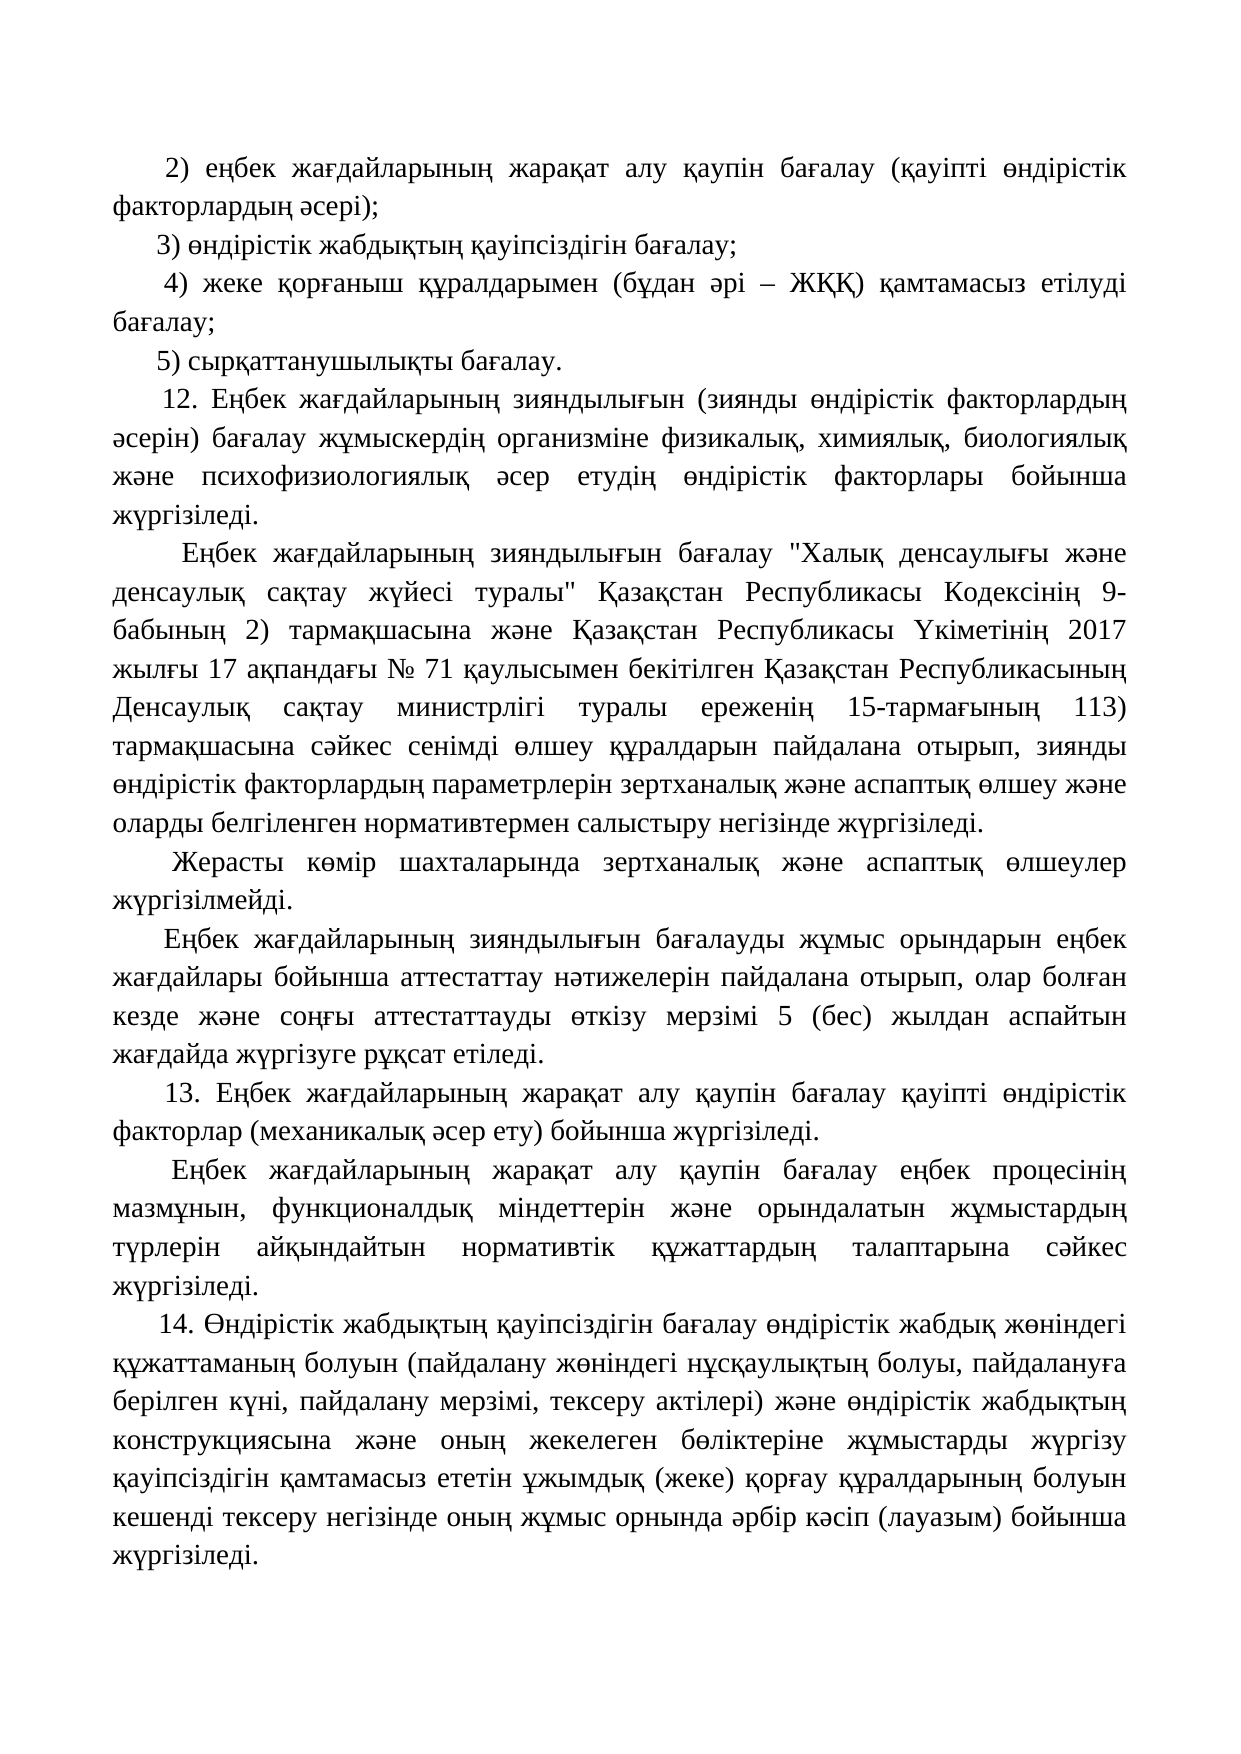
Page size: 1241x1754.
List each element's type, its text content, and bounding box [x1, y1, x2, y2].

text 13. Еңбек жағдайларының жарақат алу қаупін бағалау қауіпті өндірістік факторлар (механикалық әсер ету) бойынша жүргізіледі. [112, 1075, 1128, 1147]
text 3) өндірістік жабдықтың қауіпсіздігін бағалау; [112, 227, 1128, 261]
text 12. Еңбек жағдайларының зияндылығын (зиянды өндірістік факторлардың әсерін) бағалау жұмыскердің организміне физикалық, химиялық, биологиялық және психофизиологиялық әсер етудің өндірістік факторлары бойынша жүргізіледі. [112, 381, 1128, 530]
text Жерасты көмір шахталарында зертханалық және аспаптық өлшеулер жүргізілмейді. [112, 844, 1128, 916]
text Еңбек жағдайларының жарақат алу қаупін бағалау еңбек процесінің мазмұнын, функционалдық міндеттерін және орындалатын жұмыстардың түрлерін айқындайтын нормативтік құжаттардың талаптарына сәйкес жүргізіледі. [112, 1152, 1128, 1301]
text 2) еңбек жағдайларының жарақат алу қаупін бағалау (қауіпті өндірістік факторлардың әсері); [112, 150, 1128, 222]
text Еңбек жағдайларының зияндылығын бағалау "Халық денсаулығы және денсаулық сақтау жүйесі туралы" Қазақстан Республикасы Кодексінің 9-бабының 2) тармақшасына және Қазақстан Республикасы Үкіметінің 2017 жылғы 17 ақпандағы № 71 қаулысымен бекітілген Қазақстан Республикасының Денсаулық сақтау министрлігі туралы ереженің 15-тармағының 113) тармақшасына сәйкес сенімді өлшеу құралдарын пайдалана отырып, зиянды өндірістік факторлардың параметрлерін зертханалық және аспаптық өлшеу және оларды белгіленген нормативтермен салыстыру негізінде жүргізіледі. [112, 535, 1128, 839]
text 5) сырқаттанушылықты бағалау. [112, 343, 1128, 376]
text 4) жеке қорғаныш құралдарымен (бұдан әрі – ЖҚҚ) қамтамасыз етілуді бағалау; [112, 266, 1128, 338]
text Еңбек жағдайларының зияндылығын бағалауды жұмыс орындарын еңбек жағдайлары бойынша аттестаттау нәтижелерін пайдалана отырып, олар болған кезде және соңғы аттестаттауды өткізу мерзімі 5 (бес) жылдан аспайтын жағдайда жүргізуге рұқсат етіледі. [112, 921, 1128, 1070]
text 14. Өндірістік жабдықтың қауіпсіздігін бағалау өндірістік жабдық жөніндегі құжаттаманың болуын (пайдалану жөніндегі нұсқаулықтың болуы, пайдалануға берілген күні, пайдалану мерзімі, тексеру актілері) және өндірістік жабдықтың конструкциясына және оның жекелеген бөліктеріне жұмыстарды жүргізу қауіпсіздігін қамтамасыз ететін ұжымдық (жеке) қорғау құралдарының болуын кешенді тексеру негізінде оның жұмыс орнында әрбір кәсіп (лауазым) бойынша жүргізіледі. [112, 1306, 1128, 1571]
